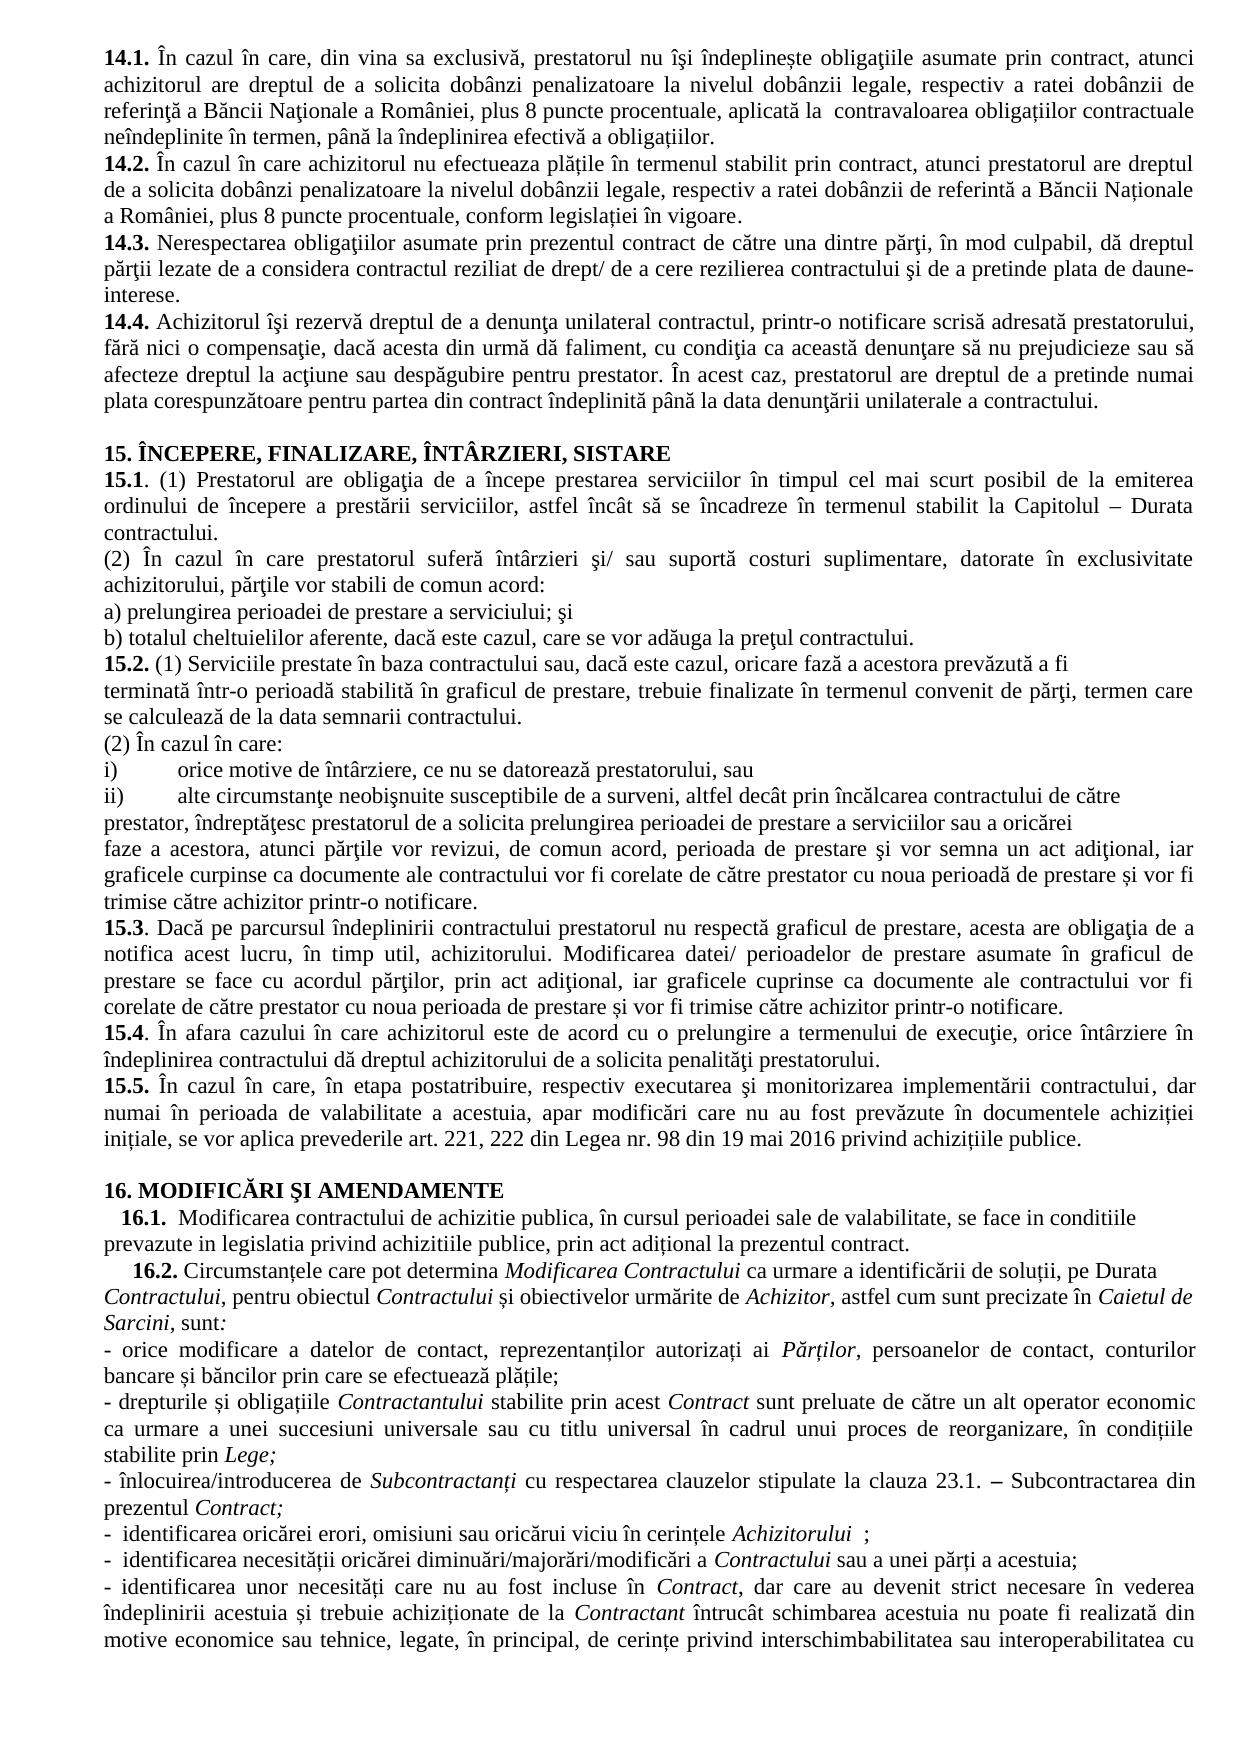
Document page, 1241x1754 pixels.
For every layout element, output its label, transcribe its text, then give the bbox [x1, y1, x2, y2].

text - înlocuirea/introducerea de Subcontractanți cu respectarea clauzelor stipulate la clauza 23.1. – Subcontractarea din prezentul Contract; [103, 1467, 1196, 1520]
text (2) În cazul în care: [103, 729, 1196, 756]
list a) prelungirea perioadei de prestare a serviciului; şi [103, 598, 1196, 624]
text - drepturile și obligațiile Contractantului stabilite prin acest Contract sunt preluate de către un alt operator economic ca urmare a unei succesiuni universale sau cu titlu universal în cadrul unui proces de reorganizare, în condițiile stabilite prin Lege; [103, 1388, 1196, 1467]
list alte circumstanţe neobişnuite susceptibile de a surveni, altfel decât prin încălcarea contractului de către [103, 782, 1196, 809]
text 14.4. Achizitorul îşi rezervă dreptul de a denunţa unilateral contractul, printr-o notificare scrisă adresată prestatorului, fără nici o compensaţie, dacă acesta din urmă dă faliment, cu condiţia ca această denunţare să nu prejudicieze sau să afecteze dreptul la acţiune sau despăgubire pentru prestator. În acest caz, prestatorul are dreptul de a pretinde numai plata corespunzătoare pentru partea din contract îndeplinită până la data denunţării unilaterale a contractului. [103, 308, 1196, 413]
text 16.1. Modificarea contractului de achizitie publica, în cursul perioadei sale de valabilitate, se face in conditiile prevazute in legislatia privind achizitiile publice, prin act adițional la prezentul contract. [103, 1204, 1196, 1257]
text 15.5. În cazul în care, în etapa postatribuire, respectiv executarea şi monitorizarea implementării contractului, dar numai în perioada de valabilitate a acestuia, apar modificări care nu au fost prevăzute în documentele achiziției inițiale, se vor aplica prevederile art. 221, 222 din Legea nr. 98 din 19 mai 2016 privind achizițiile publice. [103, 1072, 1196, 1151]
text 14.1. În cazul în care, din vina sa exclusivă, prestatorul nu îşi îndeplinește obligaţiile asumate prin contract, atunci achizitorul are dreptul de a solicita dobânzi penalizatoare la nivelul dobânzii legale, respectiv a ratei dobânzii de referinţă a Băncii Naţionale a României, plus 8 puncte procentuale, aplicată la contravaloarea obligațiilor contractuale neîndeplinite în termen, până la îndeplinirea efectivă a obligațiilor. [103, 44, 1196, 150]
text 16.2. Circumstanțele care pot determina Modificarea Contractului ca urmare a identificării de soluții, pe Durata Contractului, pentru obiectul Contractului și obiectivelor urmărite de Achizitor, astfel cum sunt precizate în Caietul de Sarcini, sunt: [103, 1257, 1196, 1336]
text 15.4. În afara cazului în care achizitorul este de acord cu o prelungire a termenului de execuţie, orice întârziere în îndeplinirea contractului dă dreptul achizitorului de a solicita penalităţi prestatorului. [103, 1019, 1196, 1072]
text - identificarea necesității oricărei diminuări/majorări/modificări a Contractului sau a unei părți a acestuia; [103, 1547, 1196, 1573]
list orice motive de întârziere, ce nu se datorează prestatorului, sau [103, 756, 1196, 782]
text 15.1. (1) Prestatorul are obligaţia de a începe prestarea serviciilor în timpul cel mai scurt posibil de la emiterea ordinului de începere a prestării serviciilor, astfel încât să se încadreze în termenul stabilit la Capitolul – Durata contractului. [103, 466, 1196, 545]
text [103, 1573, 1196, 1652]
text 15.3. Dacă pe parcursul îndeplinirii contractului prestatorul nu respectă graficul de prestare, acesta are obligaţia de a notifica acest lucru, în timp util, achizitorului. Modificarea datei/ perioadelor de prestare asumate în graficul de prestare se face cu acordul părţilor, prin act adiţional, iar graficele cuprinse ca documente ale contractului vor fi corelate de către prestator cu noua perioada de prestare și vor fi trimise către achizitor printr-o notificare. [103, 914, 1196, 1019]
text 14.2. În cazul în care achizitorul nu efectueaza plățile în termenul stabilit prin contract, atunci prestatorul are dreptul de a solicita dobânzi penalizatoare la nivelul dobânzii legale, respectiv a ratei dobânzii de referintă a Băncii Naționale a României, plus 8 puncte procentuale, conform legislației în vigoare. [103, 150, 1196, 229]
text 16. MODIFICĂRI ŞI AMENDAMENTE [103, 1178, 1196, 1204]
list b) totalul cheltuielilor aferente, dacă este cazul, care se vor adăuga la preţul contractului. [103, 624, 1196, 651]
text prestator, îndreptăţesc prestatorul de a solicita prelungirea perioadei de prestare a serviciilor sau a oricărei [103, 809, 1196, 835]
text 15. ÎNCEPERE, FINALIZARE, ÎNTÂRZIERI, SISTARE [103, 440, 1196, 466]
text (2) În cazul în care prestatorul suferă întârzieri şi/ sau suportă costuri suplimentare, datorate în exclusivitate achizitorului, părţile vor stabili de comun acord: [103, 545, 1196, 598]
text 15.2. (1) Serviciile prestate în baza contractului sau, dacă este cazul, oricare fază a acestora prevăzută a fi [103, 651, 1196, 677]
text terminată într-o perioadă stabilită în graficul de prestare, trebuie finalizate în termenul convenit de părţi, termen care se calculează de la data semnarii contractului. [103, 677, 1196, 729]
text - orice modificare a datelor de contact, reprezentanților autorizați ai Părților, persoanelor de contact, conturilor bancare și băncilor prin care se efectuează plățile; [103, 1336, 1196, 1388]
text faze a acestora, atunci părţile vor revizui, de comun acord, perioada de prestare şi vor semna un act adiţional, iar graficele curpinse ca documente ale contractului vor fi corelate de către prestator cu noua perioadă de prestare și vor fi trimise către achizitor printr-o notificare. [103, 835, 1196, 914]
text - identificarea oricărei erori, omisiuni sau oricărui viciu în cerințele Achizitorului ; [103, 1520, 1196, 1547]
text 14.3. Nerespectarea obligaţiilor asumate prin prezentul contract de către una dintre părţi, în mod culpabil, dă dreptul părţii lezate de a considera contractul reziliat de drept/ de a cere rezilierea contractului şi de a pretinde plata de daune-interese. [103, 229, 1196, 308]
